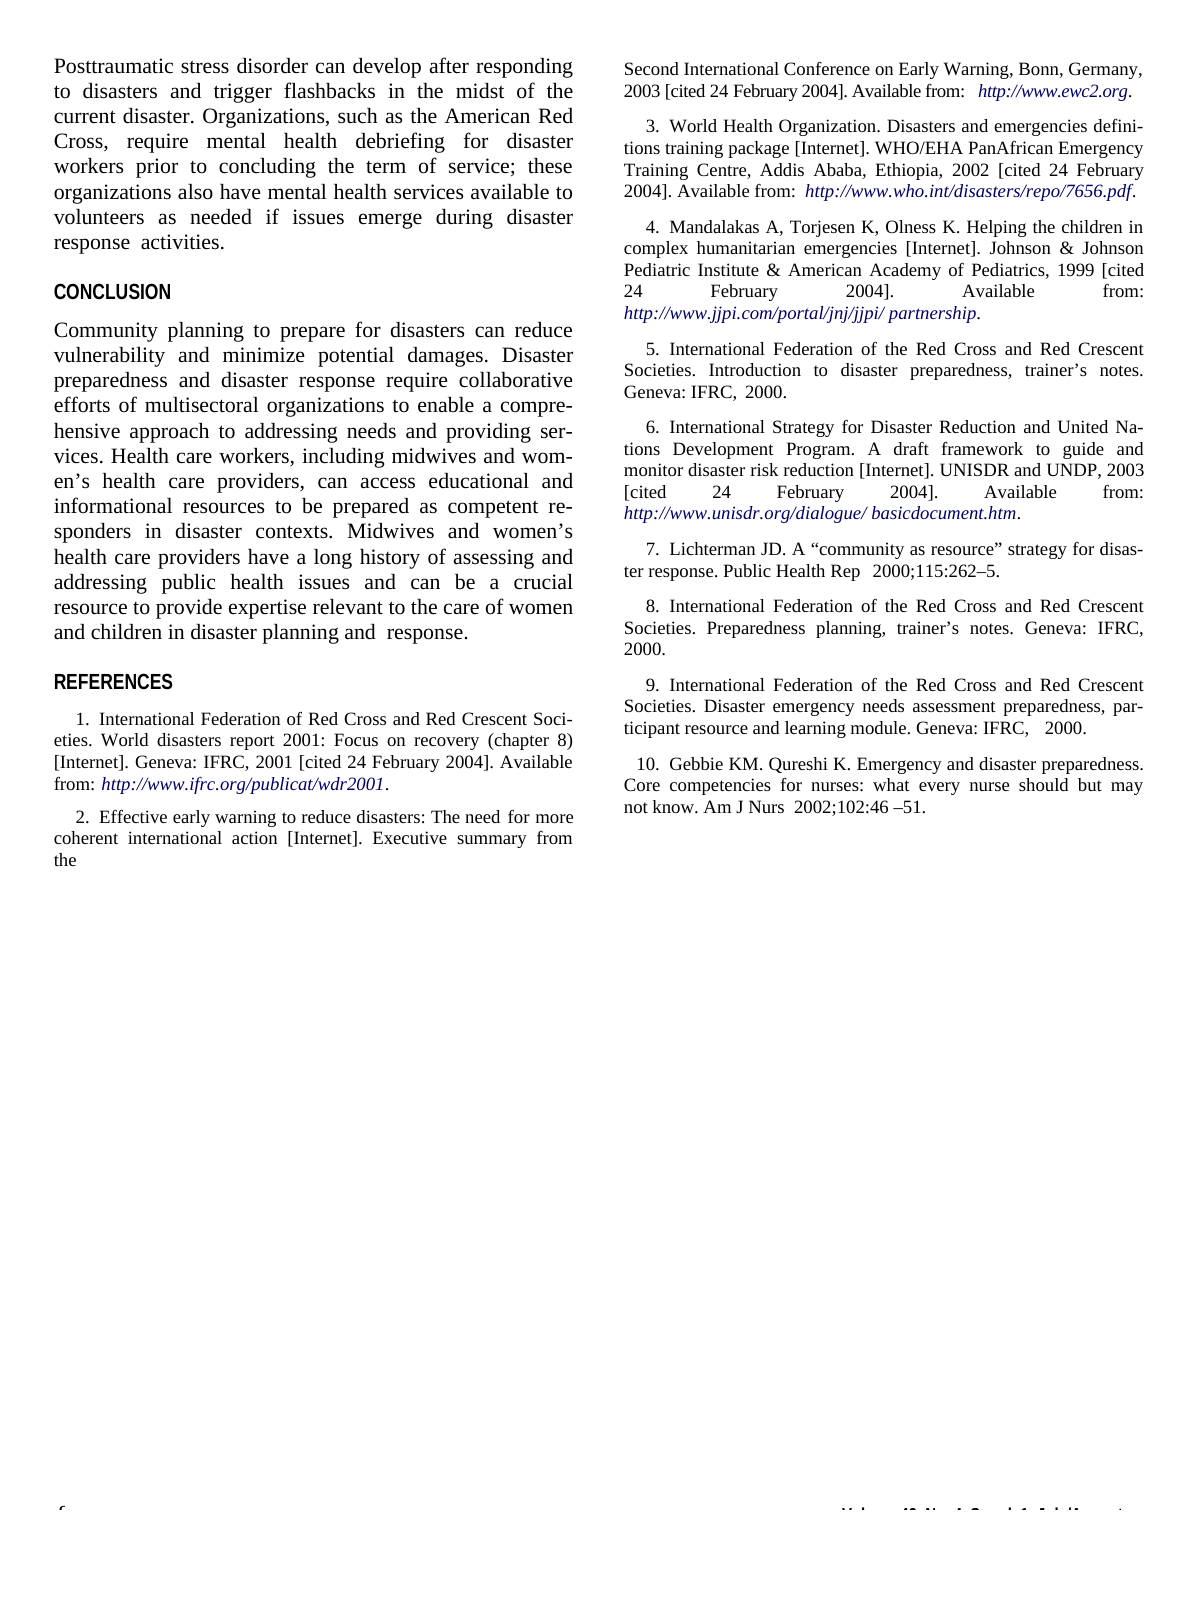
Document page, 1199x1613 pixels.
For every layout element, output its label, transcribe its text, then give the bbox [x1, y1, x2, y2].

list Mandalakas A, Torjesen K, Olness K. Helping the children in complex humanitarian emergencies [Internet]. Johnson & Johnson Pediatric Institute & American Academy of Pediatrics, 1999 [cited 24 February 2004]. Available from: http://www.jjpi.com/portal/jnj/jjpi/ partnership. [624, 216, 1144, 323]
list World Health Organization. Disasters and emergencies defini- tions training package [Internet]. WHO/EHA PanAfrican Emergency Training Centre, Addis Ababa, Ethiopia, 2002 [cited 24 February 2004]. Available from: http://www.who.int/disasters/repo/7656.pdf. [624, 115, 1144, 202]
text Second International Conference on Early Warning, Bonn, Germany, 2003 [cited 24 February 2004]. Available from: http://www.ewc2.org. [624, 58, 1145, 101]
list International Federation of Red Cross and Red Crescent Soci- eties. World disasters report 2001: Focus on recovery (chapter 8) [Internet]. Geneva: IFRC, 2001 [cited 24 February 2004]. Available from: http://www.ifrc.org/publicat/wdr2001. [53, 708, 574, 794]
list Effective early warning to reduce disasters: The need for more coherent international action [Internet]. Executive summary from the [53, 806, 574, 870]
list Gebbie KM. Qureshi K. Emergency and disaster preparedness. Core competencies for nurses: what every nurse should but may not know. Am J Nurs 2002;102:46 –51. [624, 753, 1144, 817]
text Community planning to prepare for disasters can reduce vulnerability and minimize potential damages. Disaster preparedness and disaster response require collaborative efforts of multisectoral organizations to enable a compre- hensive approach to addressing needs and providing ser- vices. Health care workers, including midwives and wom- en’s health care providers, can access educational and informational resources to be prepared as competent re- sponders in disaster contexts. Midwives and women’s health care providers have a long history of assessing and addressing public health issues and can be a crucial resource to provide expertise relevant to the care of women and children in disaster planning and response. [53, 317, 574, 644]
text Posttraumatic stress disorder can develop after responding to disasters and trigger flashbacks in the midst of the current disaster. Organizations, such as the American Red Cross, require mental health debriefing for disaster workers prior to concluding the term of service; these organizations also have mental health services available to volunteers as needed if issues emerge during disaster response activities. [53, 53, 574, 254]
list International Federation of the Red Cross and Red Crescent Societies. Disaster emergency needs assessment preparedness, par- ticipant resource and learning module. Geneva: IFRC, 2000. [624, 674, 1144, 738]
subtitle CONCLUSION [53, 279, 574, 304]
subtitle REFERENCES [53, 669, 574, 694]
list Lichterman JD. A “community as resource” strategy for disas- ter response. Public Health Rep 2000;115:262–5. [624, 538, 1144, 581]
list International Strategy for Disaster Reduction and United Na- tions Development Program. A draft framework to guide and monitor disaster risk reduction [Internet]. UNISDR and UNDP, 2003 [cited 24 February 2004]. Available from: http://www.unisdr.org/dialogue/ basicdocument.htm. [624, 416, 1144, 524]
list International Federation of the Red Cross and Red Crescent Societies. Preparedness planning, trainer’s notes. Geneva: IFRC, 2000. [624, 595, 1144, 660]
list International Federation of the Red Cross and Red Crescent Societies. Introduction to disaster preparedness, trainer’s notes. Geneva: IFRC, 2000. [624, 337, 1144, 402]
